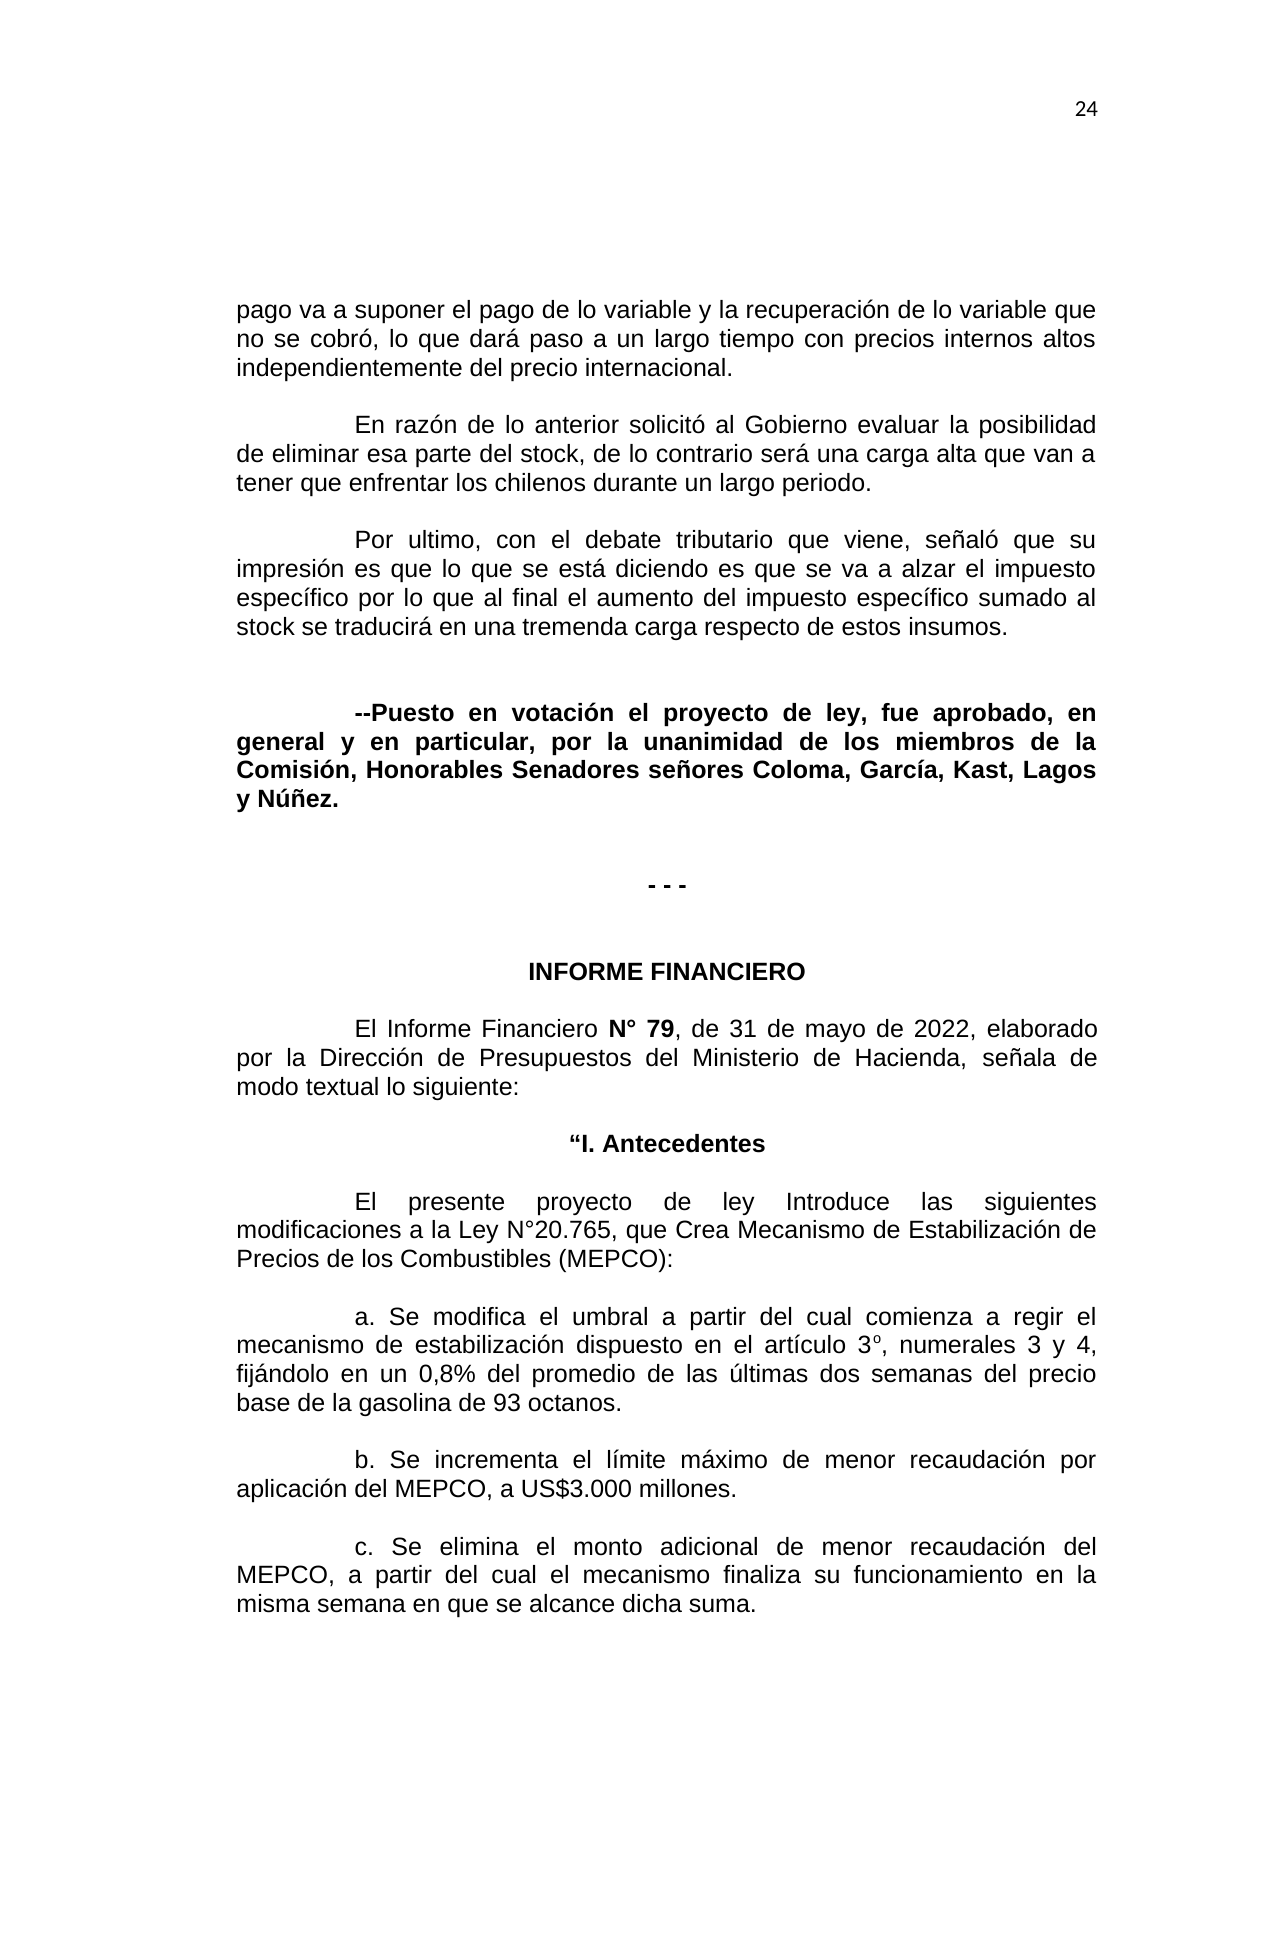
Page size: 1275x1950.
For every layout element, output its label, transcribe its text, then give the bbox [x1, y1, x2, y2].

text - - - [236, 870, 1098, 899]
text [236, 295, 1098, 382]
text El presente proyecto de ley Introduce las siguientes modificaciones a la Ley N°20.765, que Crea Mecanismo de Estabilización de Precios de los Combustibles (MEPCO): [236, 1187, 1098, 1273]
text --Puesto en votación el proyecto de ley, fue aprobado, en general y en particular, por la unanimidad de los miembros de la Comisión, Honorables Senadores señores Coloma, García, Kast, Lagos y Núñez. [236, 698, 1098, 813]
text b. Se incrementa el límite máximo de menor recaudación por aplicación del MEPCO, a US$3.000 millones. [236, 1445, 1098, 1503]
text “I. Antecedentes [236, 1129, 1098, 1158]
text En razón de lo anterior solicitó al Gobierno evaluar la posibilidad de eliminar esa parte del stock, de lo contrario será una carga alta que van a tener que enfrentar los chilenos durante un largo periodo. [236, 410, 1098, 497]
text INFORME FINANCIERO [236, 957, 1098, 985]
text a. Se modifica el umbral a partir del cual comienza a regir el mecanismo de estabilización dispuesto en el artículo 3o, numerales 3 y 4, fijándolo en un 0,8% del promedio de las últimas dos semanas del precio base de la gasolina de 93 octanos. [236, 1302, 1098, 1417]
text c. Se elimina el monto adicional de menor recaudación del MEPCO, a partir del cual el mecanismo finaliza su funcionamiento en la misma semana en que se alcance dicha suma. [236, 1532, 1098, 1618]
text El Informe Financiero N° 79, de 31 de mayo de 2022, elaborado por la Dirección de Presupuestos del Ministerio de Hacienda, señala de modo textual lo siguiente: [236, 1014, 1098, 1100]
text Por ultimo, con el debate tributario que viene, señaló que su impresión es que lo que se está diciendo es que se va a alzar el impuesto específico por lo que al final el aumento del impuesto específico sumado al stock se traducirá en una tremenda carga respecto de estos insumos. [236, 525, 1098, 640]
